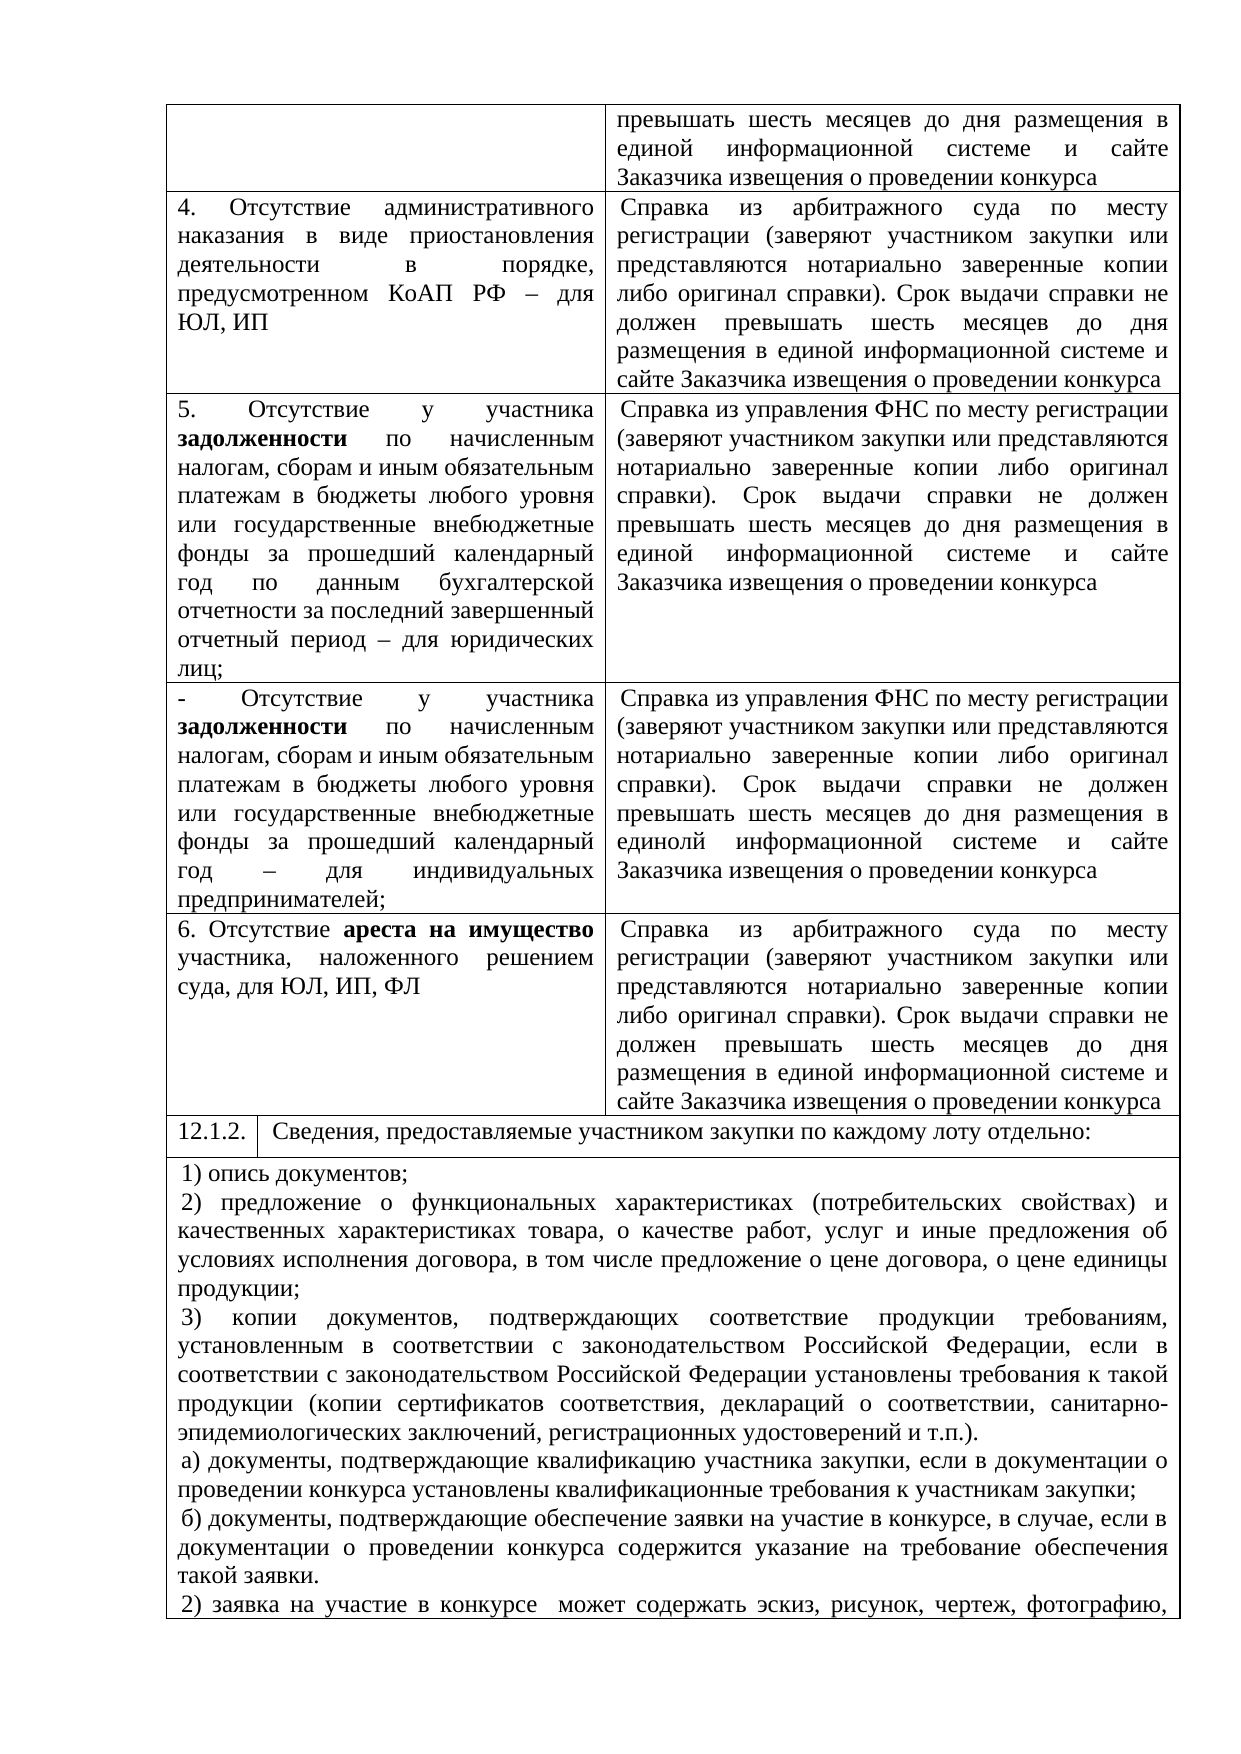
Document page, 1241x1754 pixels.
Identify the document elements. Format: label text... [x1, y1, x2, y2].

table_cell 5. Отсутствие у участника задолженности по начисленным налогам, сборам и иным обязательным платежам в бюджеты любого уровня или государственные внебюджетные фонды за прошедший календарный год по данным бухгалтерской отчетности за последний завершенный отчетный период – для юридических лиц; [167, 394, 605, 682]
table_cell 4. Отсутствие административного наказания в виде приостановления деятельности в порядке, предусмотренном КоАП РФ – для ЮЛ, ИП [167, 192, 605, 393]
table_cell - Отсутствие у участника задолженности по начисленным налогам, сборам и иным обязательным платежам в бюджеты любого уровня или государственные внебюджетные фонды за прошедший календарный год – для индивидуальных предпринимателей; [167, 683, 605, 913]
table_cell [167, 1158, 1179, 1618]
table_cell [167, 105, 605, 191]
table_cell 6. Отсутствие ареста на имущество участника, наложенного решением суда, для ЮЛ, ИП, ФЛ [167, 914, 605, 1115]
table_cell Справка из арбитражного суда по месту регистрации (заверяют участником закупки или представляются нотариально заверенные копии либо оригинал справки). Срок выдачи справки не должен превышать шесть месяцев до дня размещения в единой информационной системе и сайте Заказчика извещения о проведении конкурса [606, 192, 1179, 393]
table_cell 12.1.2. [167, 1116, 257, 1157]
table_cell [606, 105, 1179, 191]
table_cell Справка из управления ФНС по месту регистрации (заверяют участником закупки или представляются нотариально заверенные копии либо оригинал справки). Срок выдачи справки не должен превышать шесть месяцев до дня размещения в единолй информационной системе и сайте Заказчика извещения о проведении конкурса [606, 683, 1179, 913]
table_cell Сведения, предоставляемые участником закупки по каждому лоту отдельно: [258, 1116, 1179, 1157]
table_cell Справка из арбитражного суда по месту регистрации (заверяют участником закупки или представляются нотариально заверенные копии либо оригинал справки). Срок выдачи справки не должен превышать шесть месяцев до дня размещения в единой информационной системе и сайте Заказчика извещения о проведении конкурса [606, 914, 1179, 1115]
